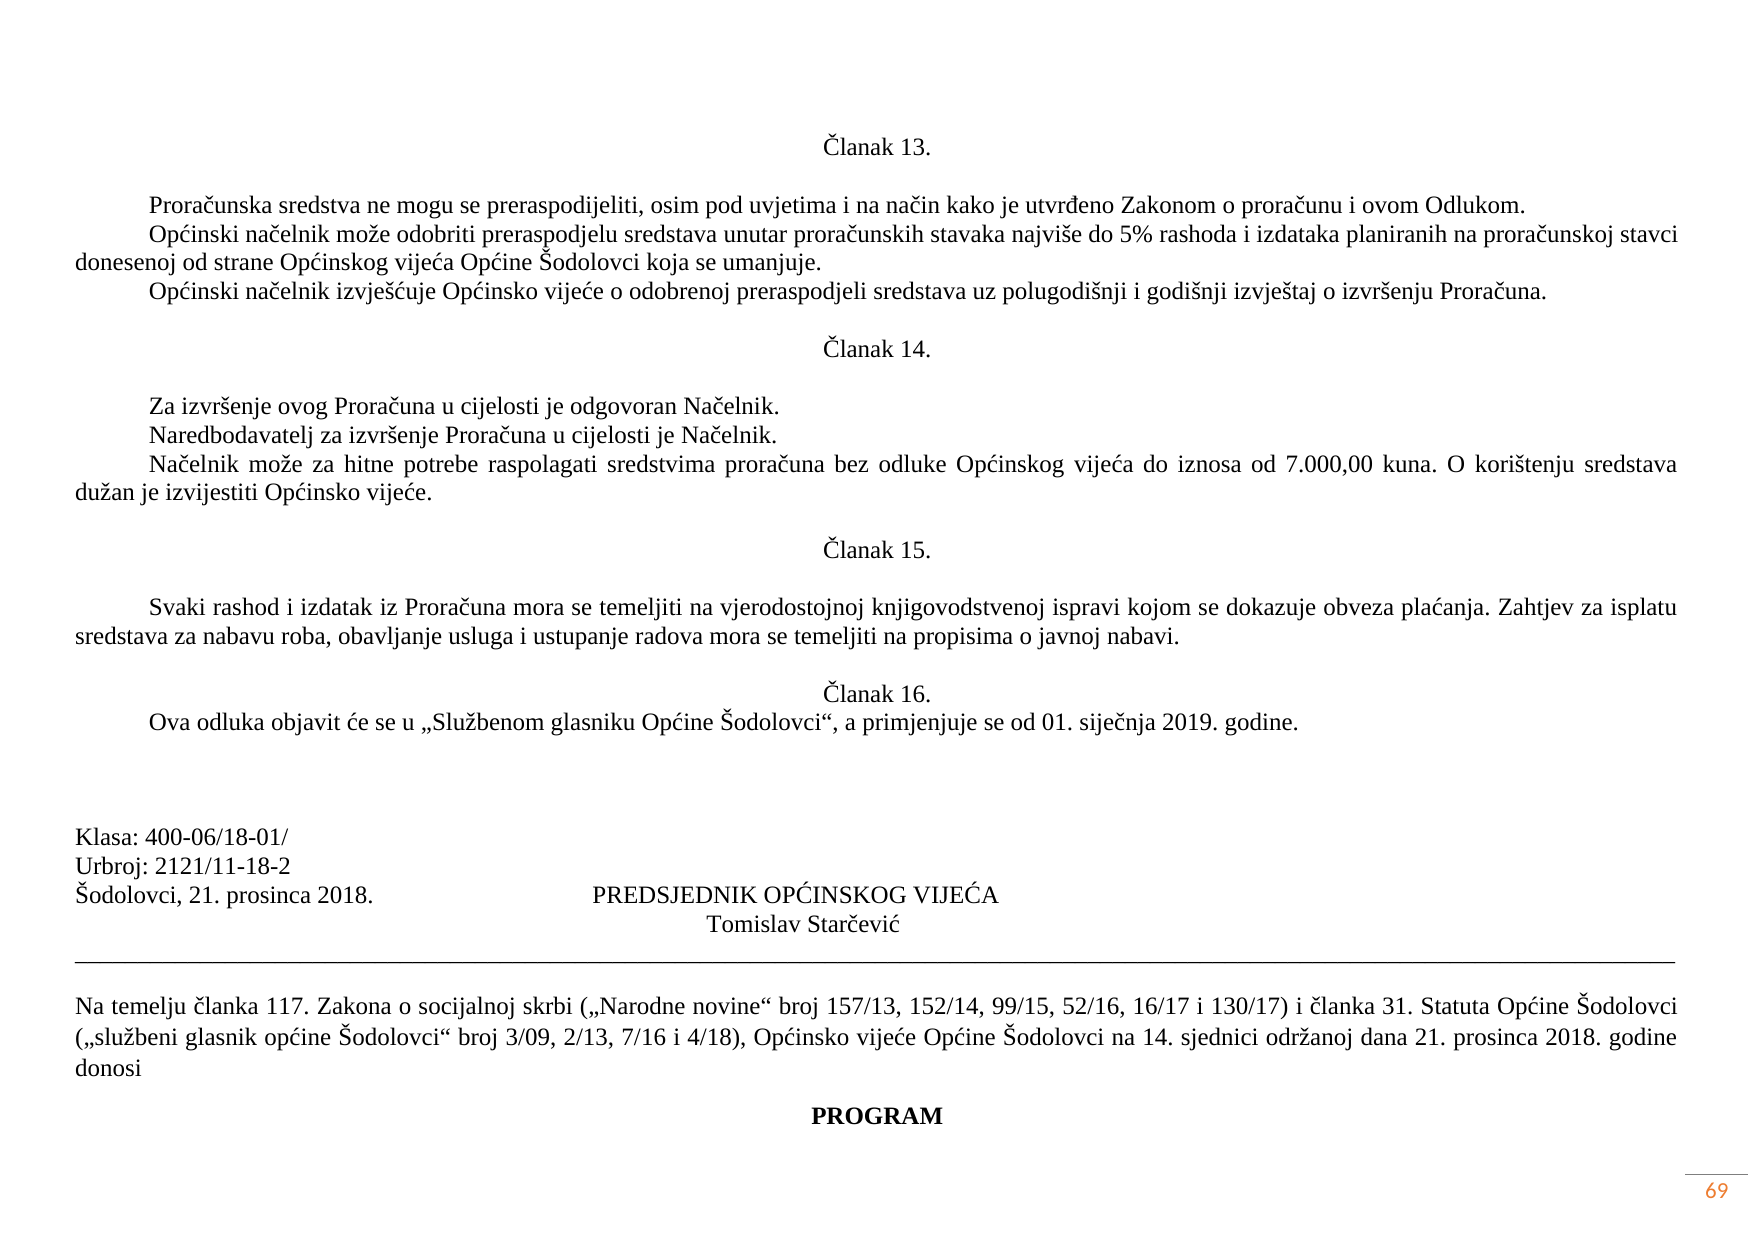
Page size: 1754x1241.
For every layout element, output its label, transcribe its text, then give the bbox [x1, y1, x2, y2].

text Proračunska sredstva ne mogu se preraspodijeliti, osim pod uvjetima i na način kako je utvrđeno Zakonom o proračunu i ovom Odlukom. [75, 190, 1679, 219]
text Članak 13. [75, 132, 1679, 161]
text ________________________________________________________________________________________________________________________________ [75, 937, 1679, 966]
text Naredbodavatelj za izvršenje Proračuna u cijelosti je Načelnik. [75, 420, 1679, 449]
text Tomislav Starčević [75, 909, 1679, 937]
text Urbroj: 2121/11-18-2 [75, 851, 1679, 880]
text PROGRAM [75, 1101, 1679, 1130]
text Šodolovci, 21. prosinca 2018. PREDSJEDNIK OPĆINSKOG VIJEĆA [75, 880, 1679, 909]
text Članak 16. [75, 679, 1679, 707]
text Općinski načelnik može odobriti preraspodjelu sredstava unutar proračunskih stavaka najviše do 5% rashoda i izdataka planiranih na proračunskoj stavci donesenoj od strane Općinskog vijeća Općine Šodolovci koja se umanjuje. [75, 219, 1679, 276]
text Ova odluka objavit će se u „Službenom glasniku Općine Šodolovci“, a primjenjuje se od 01. siječnja 2019. godine. [75, 707, 1679, 736]
text Općinski načelnik izvješćuje Općinsko vijeće o odobrenoj preraspodjeli sredstava uz polugodišnji i godišnji izvještaj o izvršenju Proračuna. [75, 276, 1679, 305]
text Na temelju članka 117. Zakona o socijalnoj skrbi („Narodne novine“ broj 157/13, 152/14, 99/15, 52/16, 16/17 i 130/17) i članka 31. Statuta Općine Šodolovci („službeni glasnik općine Šodolovci“ broj 3/09, 2/13, 7/16 i 4/18), Općinsko vijeće Općine Šodolovci na 14. sjednici održanoj dana 21. prosinca 2018. godine donosi [75, 991, 1679, 1082]
text Za izvršenje ovog Proračuna u cijelosti je odgovoran Načelnik. [75, 391, 1679, 420]
text Svaki rashod i izdatak iz Proračuna mora se temeljiti na vjerodostojnoj knjigovodstvenoj ispravi kojom se dokazuje obveza plaćanja. Zahtjev za isplatu sredstava za nabavu roba, obavljanje usluga i ustupanje radova mora se temeljiti na propisima o javnoj nabavi. [75, 592, 1679, 650]
text Klasa: 400-06/18-01/ [75, 822, 1679, 851]
text Načelnik može za hitne potrebe raspolagati sredstvima proračuna bez odluke Općinskog vijeća do iznosa od 7.000,00 kuna. O korištenju sredstava dužan je izvijestiti Općinsko vijeće. [75, 449, 1679, 506]
text Članak 15. [75, 535, 1679, 564]
text Članak 14. [75, 334, 1679, 362]
